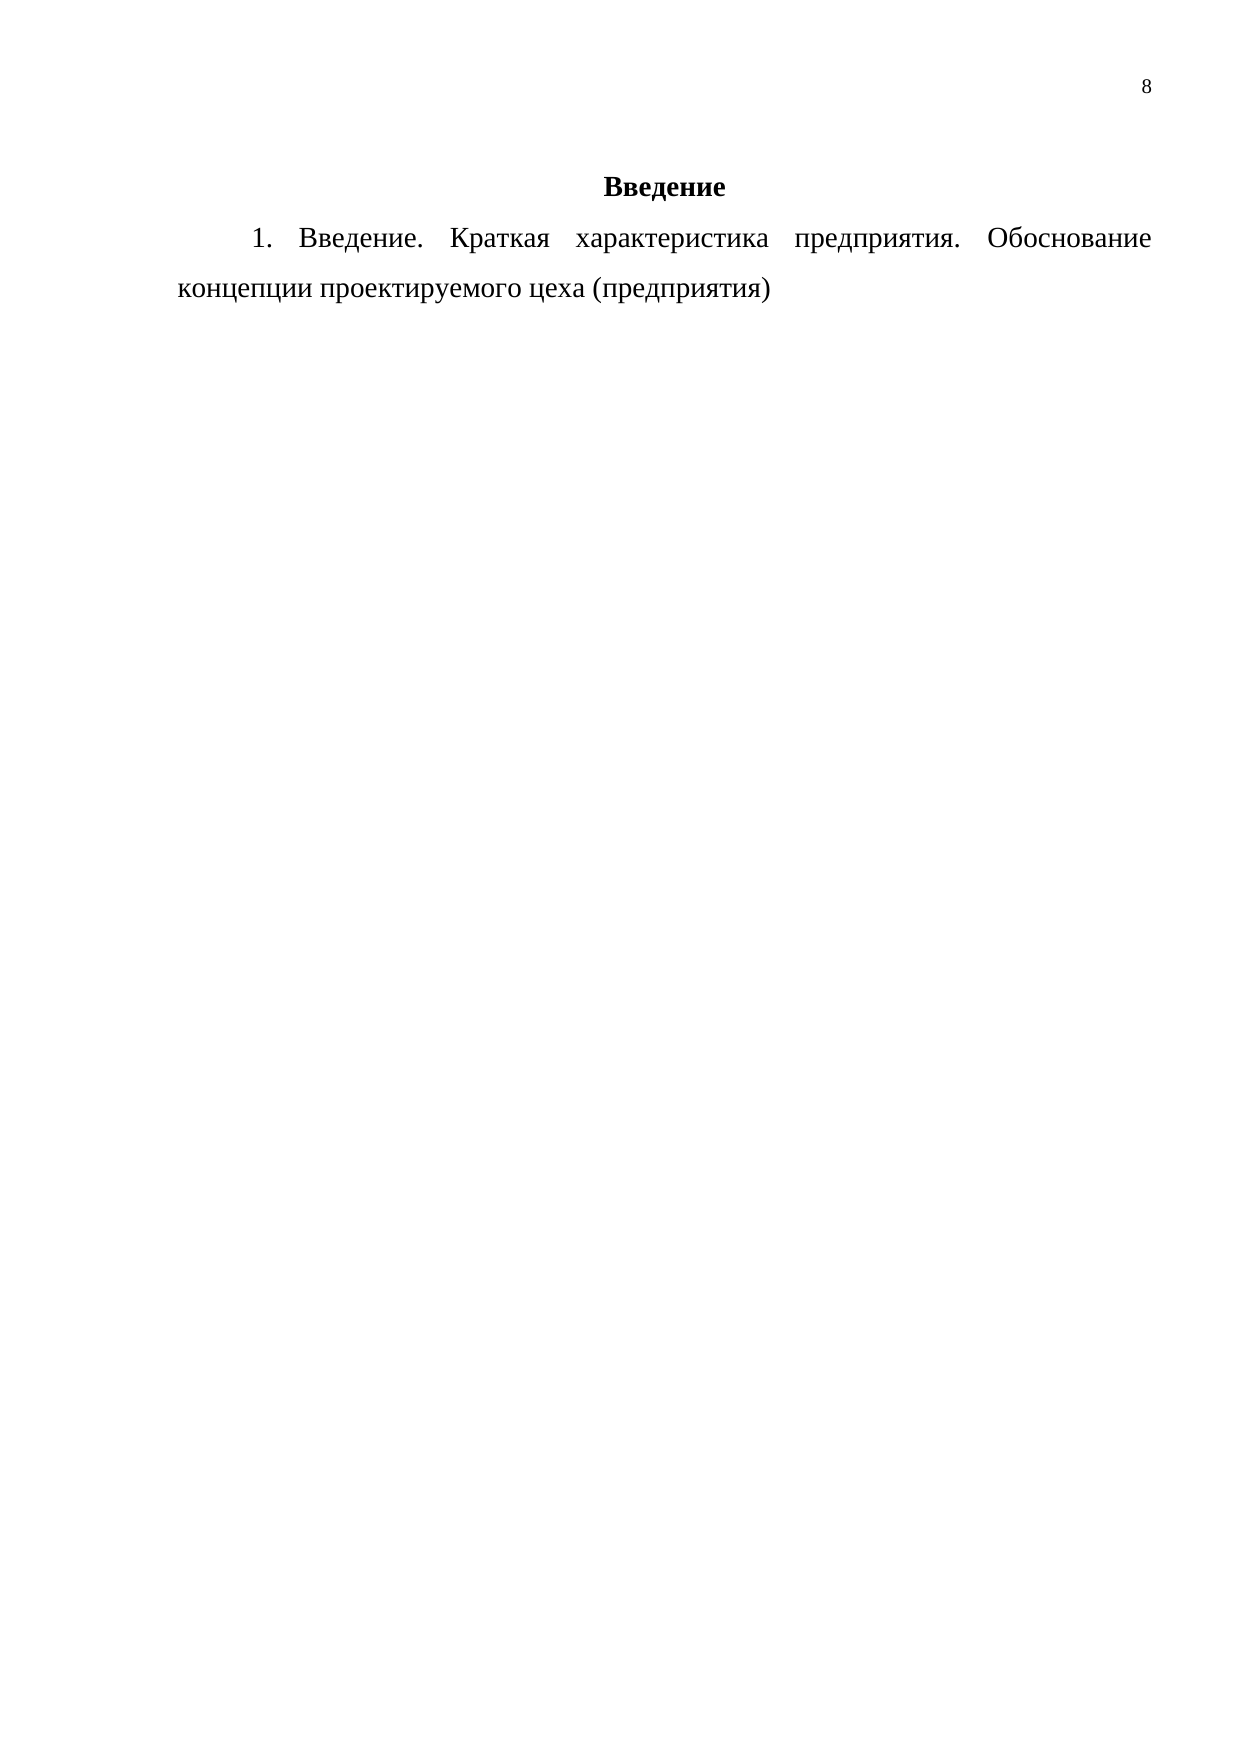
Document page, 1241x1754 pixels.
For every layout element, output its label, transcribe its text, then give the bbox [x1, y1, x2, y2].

text 1. Введение. Краткая характеристика предприятия. Обоснование концепции проектируемого цеха (предприятия) [177, 220, 1152, 304]
text Введение [177, 169, 1152, 202]
